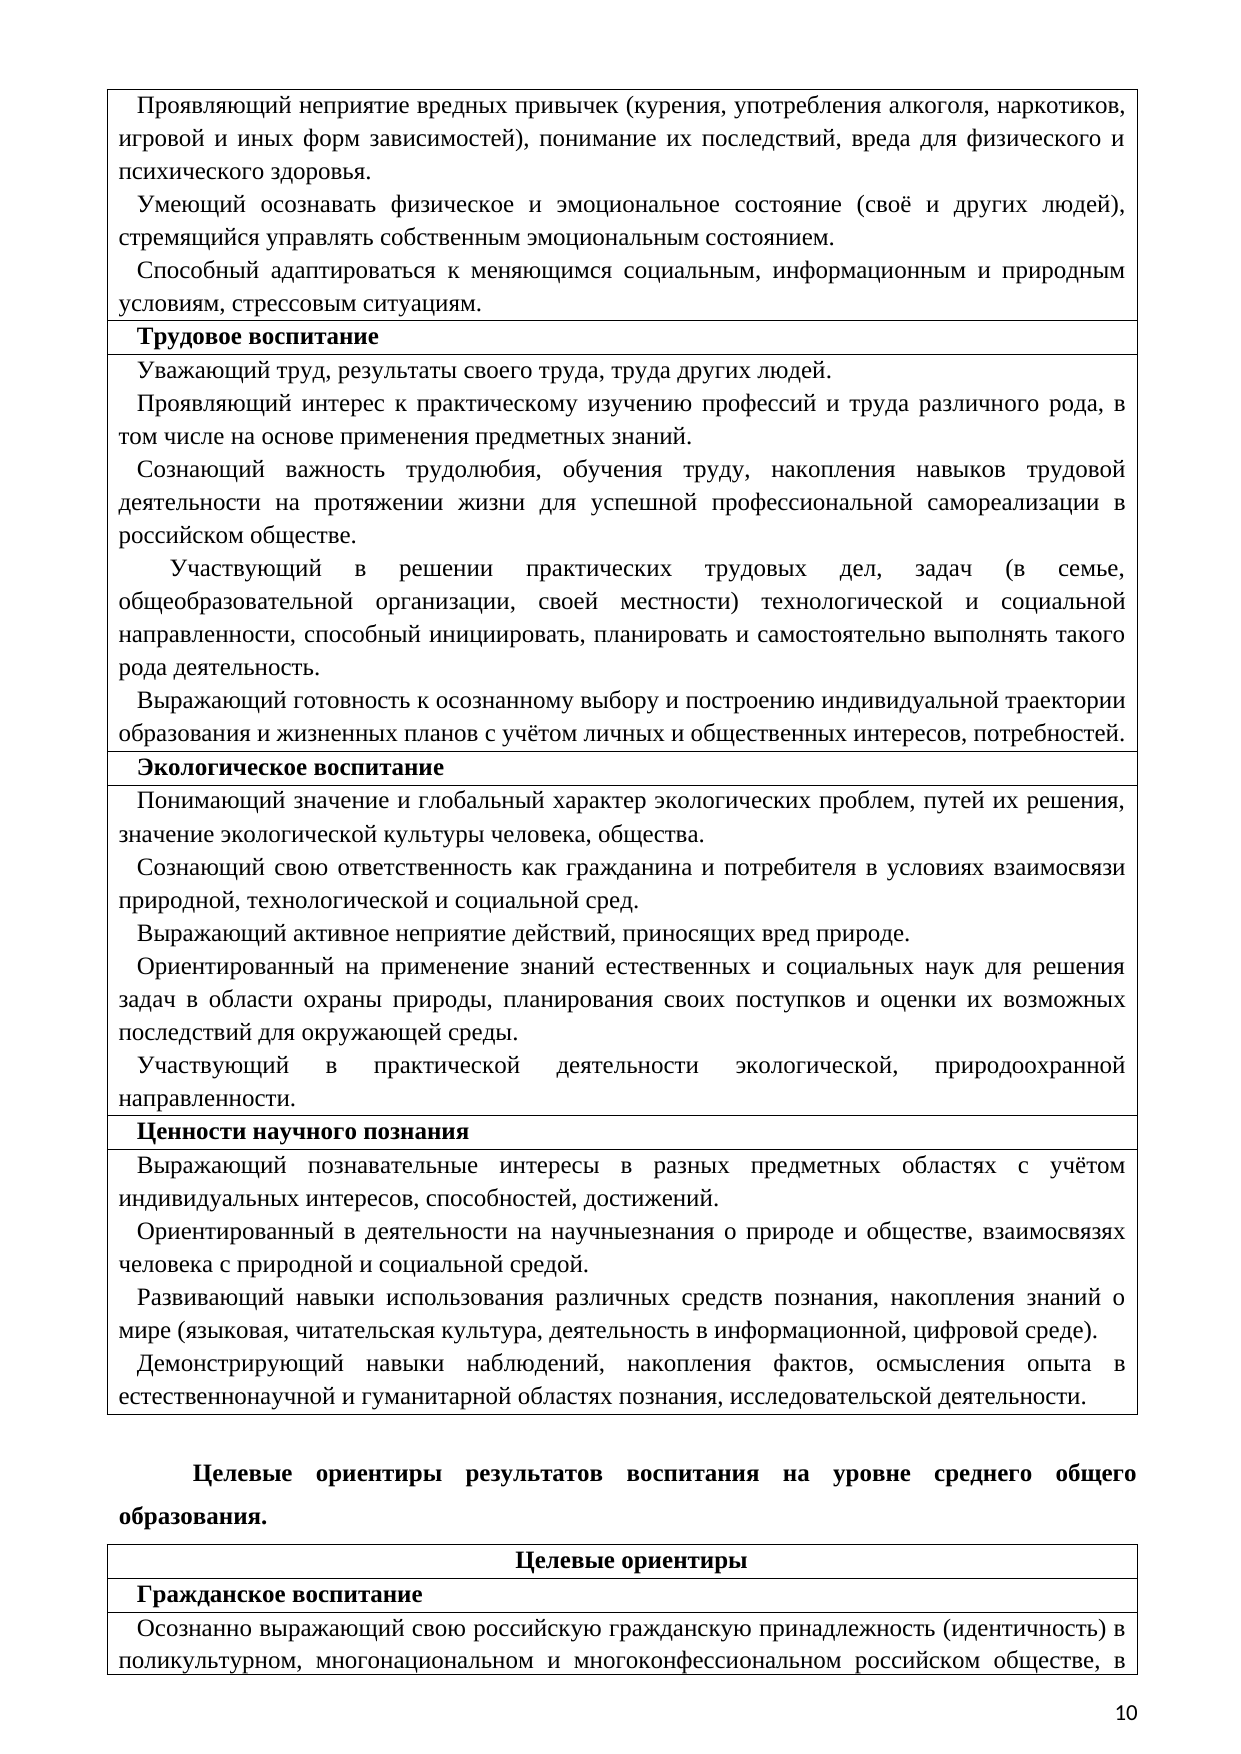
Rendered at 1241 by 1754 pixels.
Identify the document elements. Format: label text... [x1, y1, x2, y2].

table_cell Понимающий значение и глобальный характер экологических проблем, путей их решения, значение экологической культуры человека, общества. Сознающий свою ответственность как гражданина и потребителя в условиях взаимосвязи природной, технологической и социальной сред. Выражающий активное неприятие действий, приносящих вред природе. Ориентированный на применение знаний естественных и социальных наук для решения задач в области охраны природы, планирования своих поступков и оценки их возможных последствий для окружающей среды. Участвующий в практической деятельности экологической, природоохранной направленности. [108, 786, 1137, 1115]
table_cell Трудовое воспитание [108, 321, 1137, 354]
table_cell Гражданское воспитание [108, 1579, 1137, 1612]
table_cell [108, 90, 1137, 320]
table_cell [108, 1613, 1137, 1674]
text Целевые ориентиры результатов воспитания на уровне среднего общего образования. [119, 1458, 1137, 1530]
table_header Целевые ориентиры [108, 1545, 1137, 1578]
table_cell Ценности научного познания [108, 1116, 1137, 1149]
table_cell Уважающий труд, результаты своего труда, труда других людей. Проявляющий интерес к практическому изучению профессий и труда различного рода, в том числе на основе применения предметных знаний. Сознающий важность трудолюбия, обучения труду, накопления навыков трудовой деятельности на протяжении жизни для успешной профессиональной самореализации в российском обществе. Участвующий в решении практических трудовых дел, задач (в семье, общеобразовательной организации, своей местности) технологической и социальной направленности, способный инициировать, планировать и самостоятельно выполнять такого рода деятельность. Выражающий готовность к осознанному выбору и построению индивидуальной траектории образования и жизненных планов с учётом личных и общественных интересов, потребностей. [108, 355, 1137, 751]
table_cell Выражающий познавательные интересы в разных предметных областях с учётом индивидуальных интересов, способностей, достижений. Ориентированный в деятельности на научныезнания о природе и обществе, взаимосвязях человека с природной и социальной средой. Развивающий навыки использования различных средств познания, накопления знаний о мире (языковая, читательская культура, деятельность в информационной, цифровой среде). Демонстрирующий навыки наблюдений, накопления фактов, осмысления опыта в естественнонаучной и гуманитарной областях познания, исследовательской деятельности. [108, 1150, 1137, 1414]
table_cell Экологическое воспитание [108, 752, 1137, 784]
